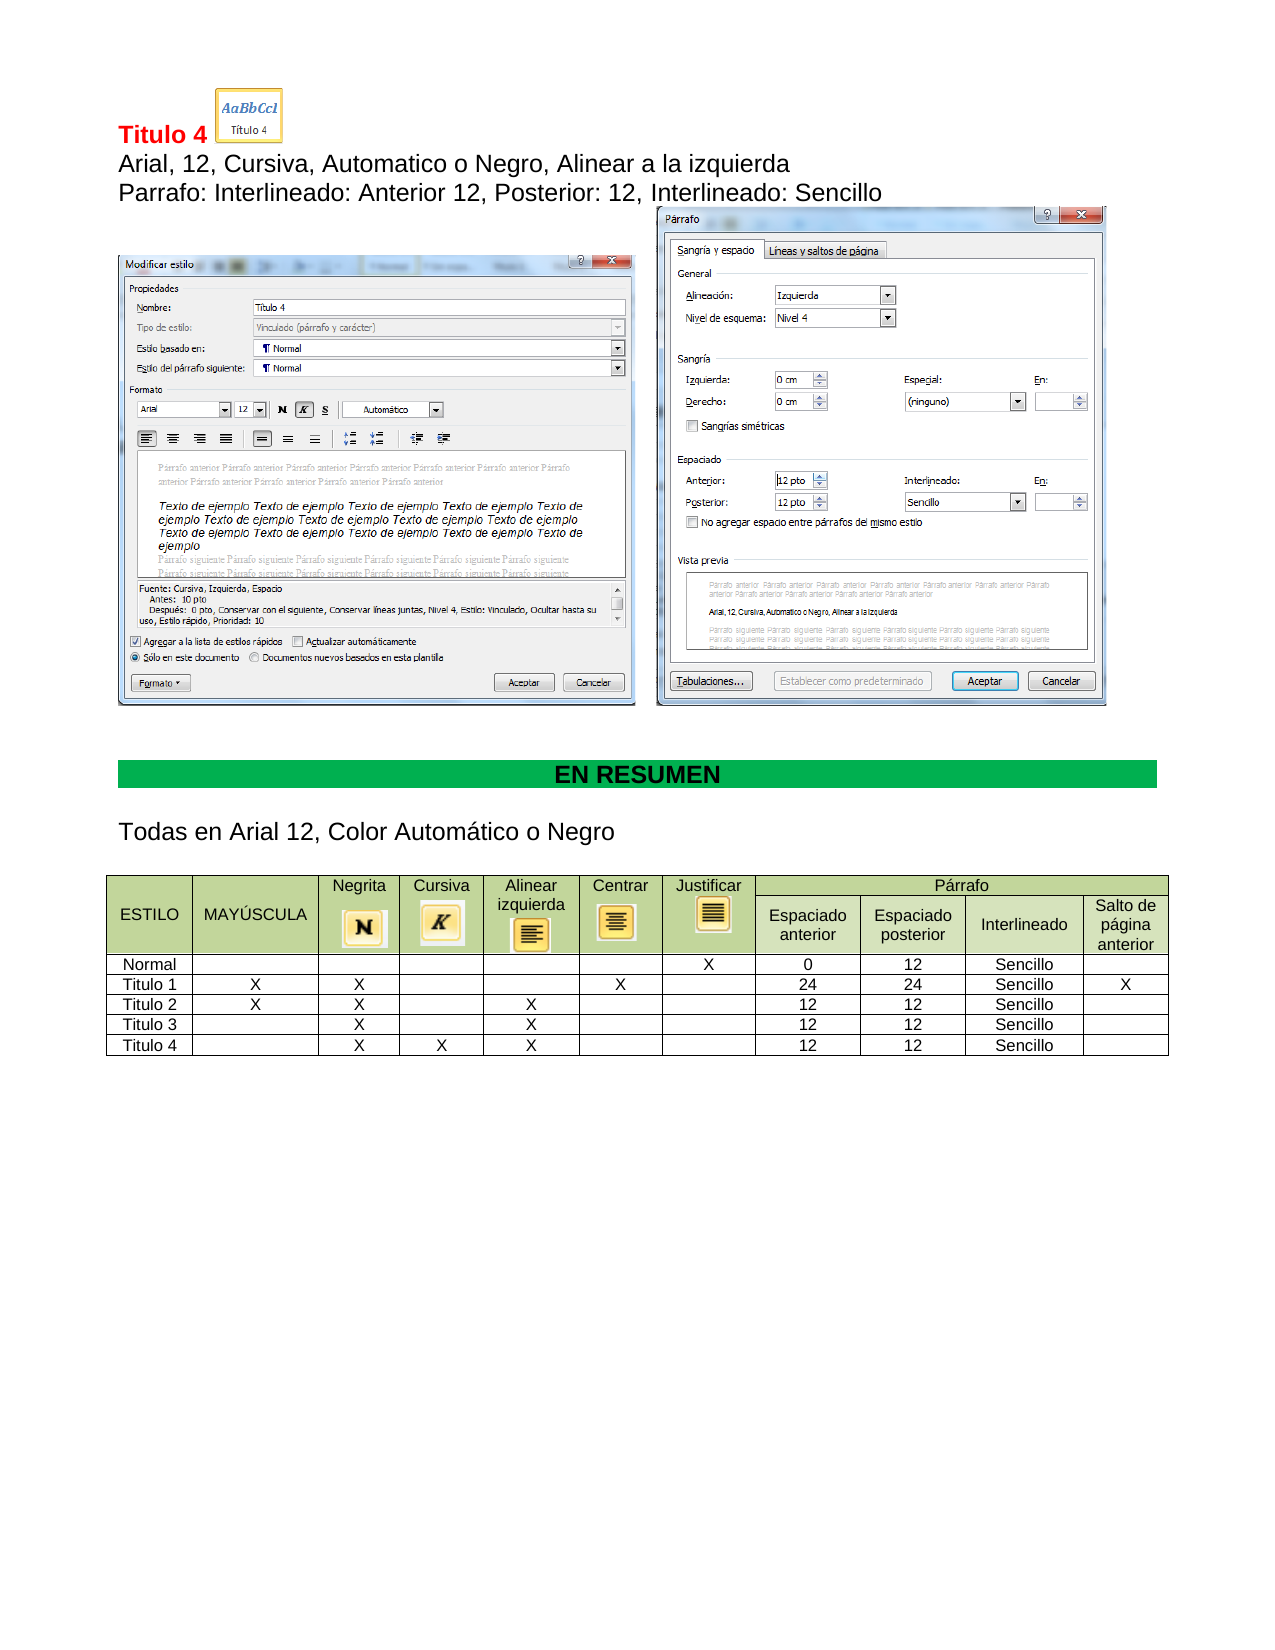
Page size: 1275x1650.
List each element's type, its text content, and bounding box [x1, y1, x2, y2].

table_cell 12 [861, 995, 965, 1014]
table_cell X [319, 1015, 399, 1034]
table_cell Normal [107, 955, 192, 974]
picture [695, 896, 732, 933]
table_cell Sencillo [966, 995, 1083, 1014]
table_cell [484, 955, 579, 974]
table_header Centrar [580, 876, 662, 953]
table_cell Interlineado [966, 896, 1083, 953]
text Todas en Arial 12, Color Automático o Negro [118, 817, 1157, 846]
table_cell X [319, 1035, 399, 1054]
table_cell Sencillo [966, 955, 1083, 974]
subtitle EN RESUMEN [118, 760, 1157, 788]
picture [420, 900, 466, 946]
table_cell Titulo 3 [107, 1015, 192, 1034]
table_cell Sencillo [966, 975, 1083, 994]
table_cell [663, 1015, 755, 1034]
table_header Negrita [319, 876, 399, 953]
table_cell 12 [861, 1035, 965, 1054]
table_cell [400, 955, 483, 974]
table_cell 12 [861, 1015, 965, 1034]
table_cell [1084, 1035, 1168, 1054]
picture [341, 910, 388, 948]
table_cell Espaciado anterior [756, 896, 860, 953]
table_cell 12 [861, 955, 965, 974]
table_cell 0 [756, 955, 860, 974]
table_cell X [484, 995, 579, 1014]
text Titulo 4 [118, 89, 1157, 149]
table_cell [1084, 955, 1168, 974]
table_cell [580, 1015, 662, 1034]
picture [509, 918, 551, 954]
table_cell Titulo 2 [107, 995, 192, 1014]
table_cell Titulo 1 [107, 975, 192, 994]
table_cell [193, 1015, 318, 1034]
table_cell [400, 975, 483, 994]
table_cell [663, 975, 755, 994]
table_cell [580, 955, 662, 974]
table_cell [1084, 995, 1168, 1014]
table_cell 12 [756, 1015, 860, 1034]
table_cell X [484, 1035, 579, 1054]
table_cell 12 [756, 995, 860, 1014]
table_cell [663, 1035, 755, 1054]
table_cell [484, 975, 579, 994]
table_cell [580, 995, 662, 1014]
picture [596, 904, 637, 941]
table_cell [400, 1015, 483, 1034]
table_cell X [400, 1035, 483, 1054]
table_cell X [663, 955, 755, 974]
table_cell Sencillo [966, 1015, 1083, 1034]
table_cell [193, 955, 318, 974]
table_cell X [193, 995, 318, 1014]
table_cell 24 [861, 975, 965, 994]
table_header Alinear izquierda [484, 876, 579, 953]
table_cell X [484, 1015, 579, 1034]
table_header Justificar [663, 876, 755, 953]
table_header MAYÚSCULA [193, 876, 318, 953]
table_cell Sencillo [966, 1035, 1083, 1054]
table_header ESTILO [107, 876, 192, 953]
table_cell 24 [756, 975, 860, 994]
picture [118, 255, 636, 706]
table_cell X [193, 975, 318, 994]
table_cell Titulo 4 [107, 1035, 192, 1054]
picture [656, 206, 1107, 706]
table_cell Salto de página anterior [1084, 896, 1168, 953]
table_cell Espaciado posterior [861, 896, 965, 953]
table_cell X [1084, 975, 1168, 994]
table_cell 12 [756, 1035, 860, 1054]
table_cell [319, 955, 399, 974]
text Arial, 12, Cursiva, Automatico o Negro, Alinear a la izquierda [118, 149, 1157, 178]
table_cell [1084, 1015, 1168, 1034]
picture [214, 88, 283, 144]
table_cell [580, 1035, 662, 1054]
table_header Cursiva [400, 876, 483, 953]
text Parrafo: Interlineado: Anterior 12, Posterior: 12, Interlineado: Sencillo [118, 178, 1157, 206]
table_cell X [319, 975, 399, 994]
table_cell [193, 1035, 318, 1054]
table_cell X [319, 995, 399, 1014]
table_cell [400, 995, 483, 1014]
table_cell X [580, 975, 662, 994]
table_header Párrafo [756, 876, 1168, 895]
table_cell [663, 995, 755, 1014]
